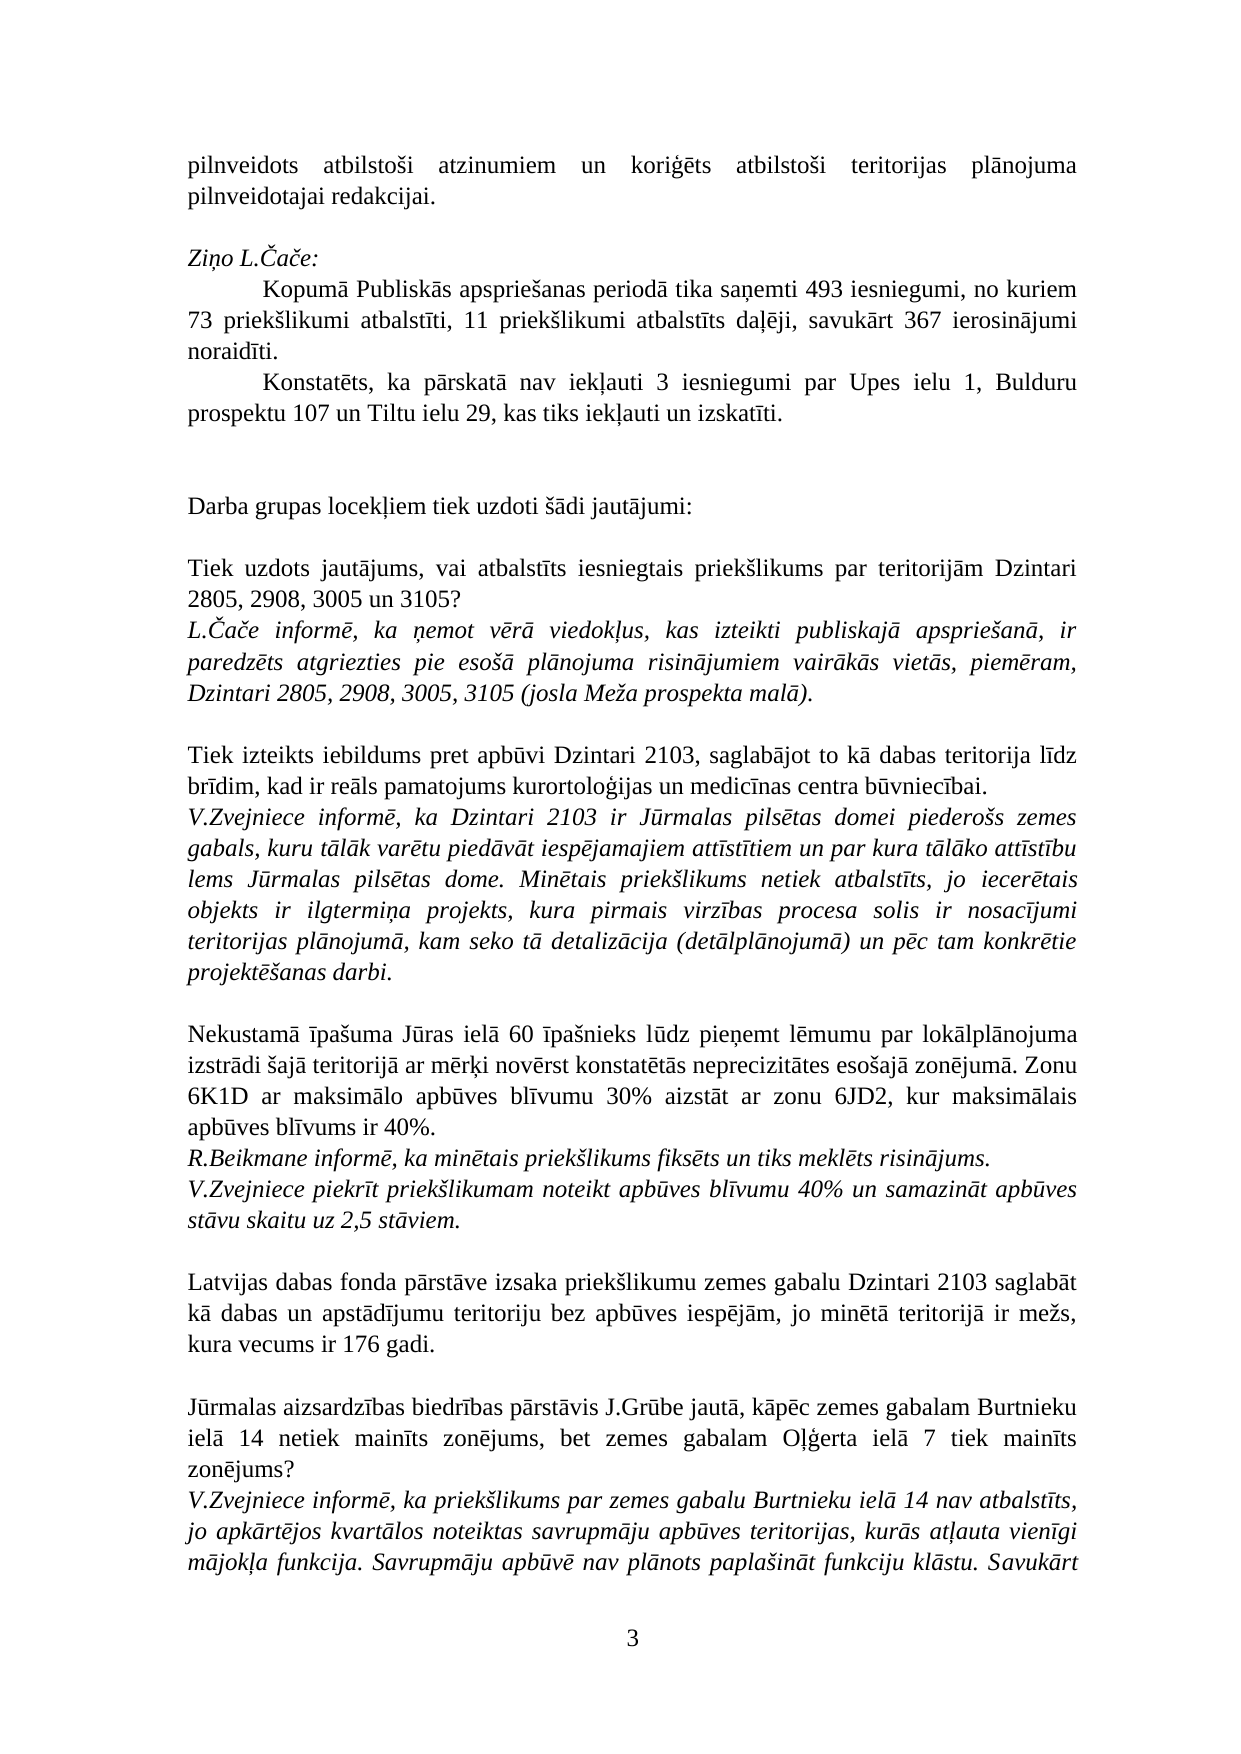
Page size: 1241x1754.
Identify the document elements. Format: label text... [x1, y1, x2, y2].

text Tiek uzdots jautājums, vai atbalstīts iesniegtais priekšlikums par teritorijām Dzintari 2805, 2908, 3005 un 3105? [187, 553, 1078, 613]
text R.Beikmane informē, ka minētais priekšlikums fiksēts un tiks meklēts risinājums. [187, 1143, 1078, 1172]
text Ziņo L.Čače: [187, 243, 1078, 272]
text Kopumā Publiskās apspriešanas periodā tika saņemti 493 iesniegumi, no kuriem 73 priekšlikumi atbalstīti, 11 priekšlikumi atbalstīts daļēji, savukārt 367 ierosinājumi noraidīti. [187, 274, 1078, 365]
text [187, 1485, 1078, 1576]
text Nekustamā īpašuma Jūras ielā 60 īpašnieks lūdz pieņemt lēmumu par lokālplānojuma izstrādi šajā teritorijā ar mērķi novērst konstatētās neprecizitātes esošajā zonējumā. Zonu 6K1D ar maksimālo apbūves blīvumu 30% aizstāt ar zonu 6JD2, kur maksimālais apbūves blīvums ir 40%. [187, 1019, 1078, 1141]
text L.Čače informē, ka ņemot vērā viedokļus, kas izteikti publiskajā apspriešanā, ir paredzēts atgriezties pie esošā plānojuma risinājumiem vairākās vietās, piemēram, Dzintari 2805, 2908, 3005, 3105 (josla Meža prospekta malā). [187, 616, 1078, 706]
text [187, 150, 1078, 210]
text Tiek izteikts iebildums pret apbūvi Dzintari 2103, saglabājot to kā dabas teritorija līdz brīdim, kad ir reāls pamatojums kurortoloģijas un medicīnas centra būvniecībai. [187, 740, 1078, 799]
text Jūrmalas aizsardzības biedrības pārstāvis J.Grūbe jautā, kāpēc zemes gabalam Burtnieku ielā 14 netiek mainīts zonējums, bet zemes gabalam Oļģerta ielā 7 tiek mainīts zonējums? [187, 1392, 1078, 1482]
text V.Zvejniece informē, ka Dzintari 2103 ir Jūrmalas pilsētas domei piederošs zemes gabals, kuru tālāk varētu piedāvāt iespējamajiem attīstītiem un par kura tālāko attīstību lems Jūrmalas pilsētas dome. Minētais priekšlikums netiek atbalstīts, jo iecerētais objekts ir ilgtermiņa projekts, kura pirmais virzības procesa solis ir nosacījumi teritorijas plānojumā, kam seko tā detalizācija (detālplānojumā) un pēc tam konkrētie projektēšanas darbi. [187, 802, 1078, 986]
text Darba grupas locekļiem tiek uzdoti šādi jautājumi: [187, 491, 1078, 520]
text Konstatēts, ka pārskatā nav iekļauti 3 iesniegumi par Upes ielu 1, Bulduru prospektu 107 un Tiltu ielu 29, kas tiks iekļauti un izskatīti. [187, 367, 1078, 427]
text V.Zvejniece piekrīt priekšlikumam noteikt apbūves blīvumu 40% un samazināt apbūves stāvu skaitu uz 2,5 stāviem. [187, 1174, 1078, 1234]
text Latvijas dabas fonda pārstāve izsaka priekšlikumu zemes gabalu Dzintari 2103 saglabāt kā dabas un apstādījumu teritoriju bez apbūves iespējām, jo minētā teritorijā ir mežs, kura vecums ir 176 gadi. [187, 1267, 1078, 1358]
